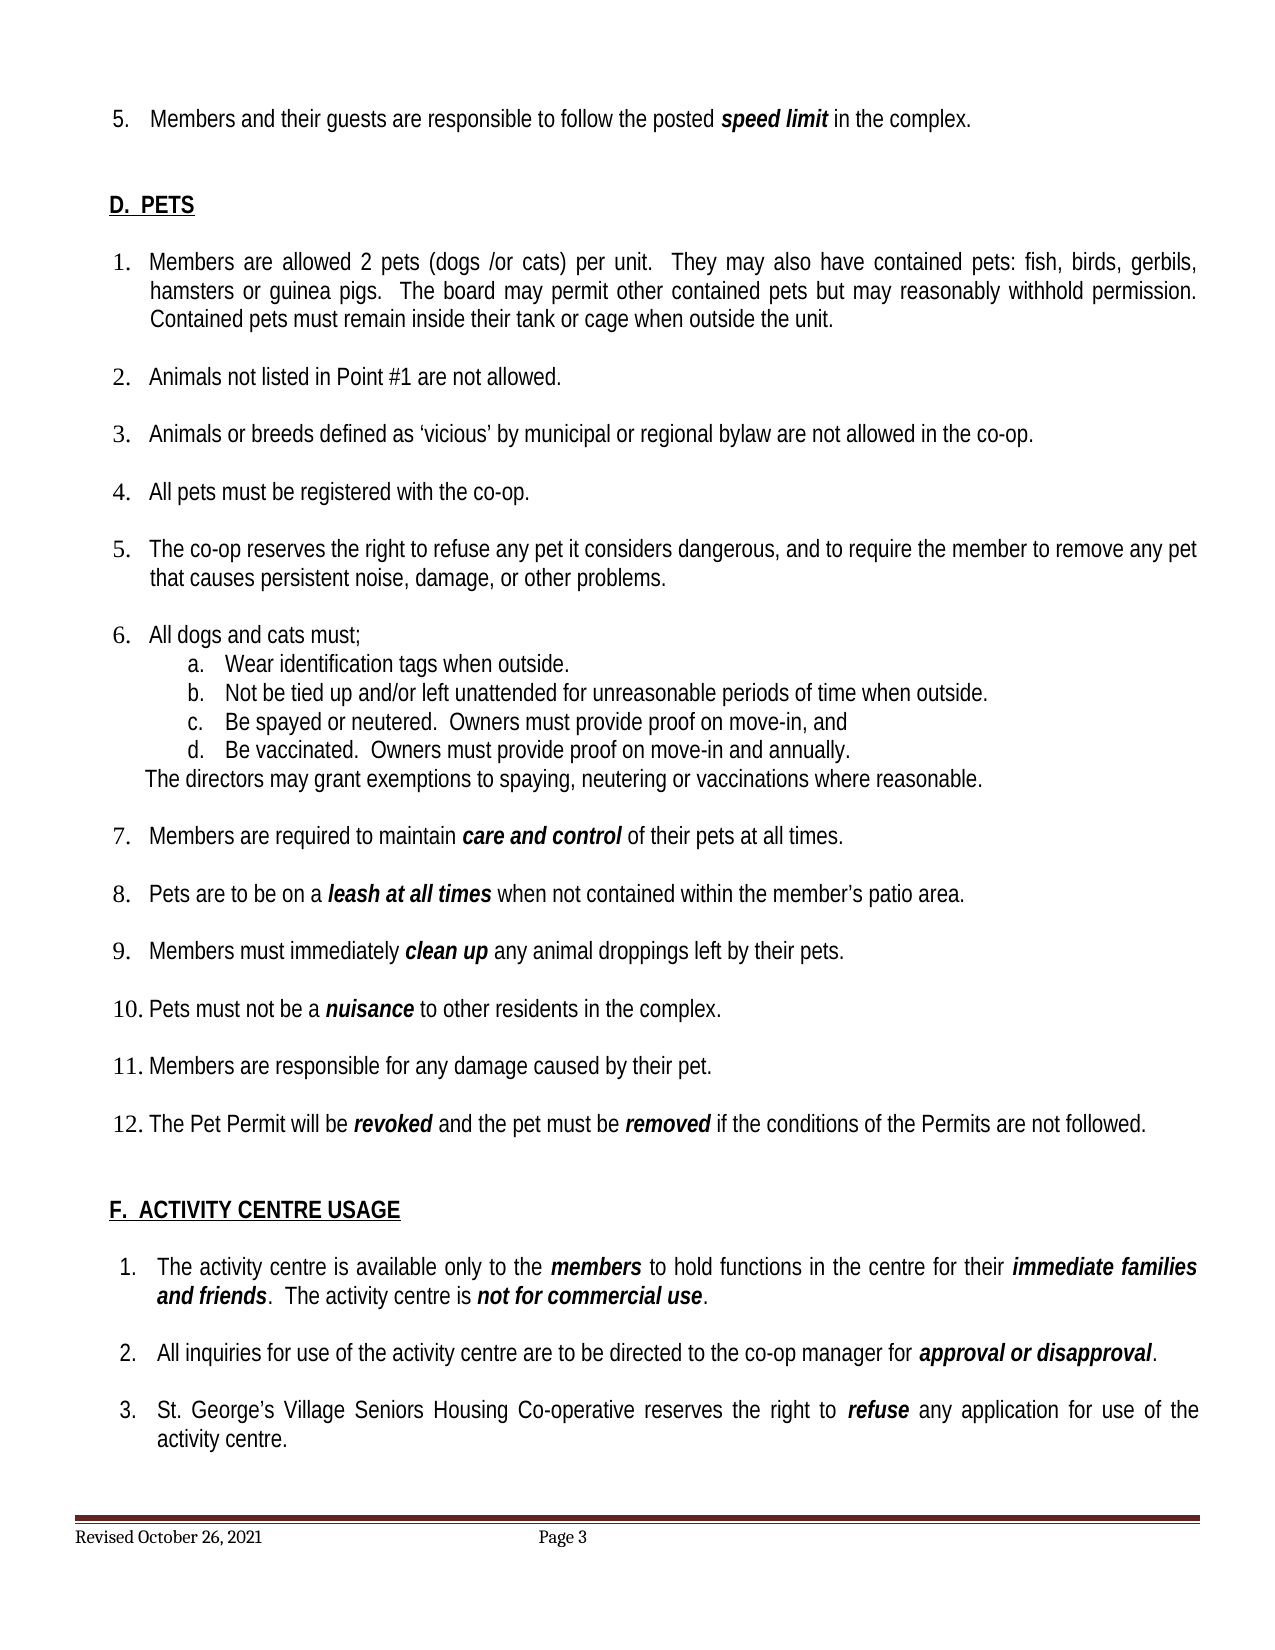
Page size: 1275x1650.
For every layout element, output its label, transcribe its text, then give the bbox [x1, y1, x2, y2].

list Pets are to be on a leash at all times when not contained within the member’s patio area. [112, 879, 1200, 907]
list All pets must be registered with the co-op. [112, 477, 1200, 506]
text F. ACTIVITY CENTRE USAGE [75, 1195, 1200, 1223]
text The directors may grant exemptions to spaying, neutering or vaccinations where reasonable. [75, 764, 1200, 792]
list Members are required to maintain care and control of their pets at all times. [112, 821, 1200, 850]
list Not be tied up and/or left unattended for unreasonable periods of time when outside. [187, 678, 1200, 707]
list St. George’s Village Seniors Housing Co-operative reserves the right to refuse any application for use of the activity centre. [119, 1395, 1200, 1453]
list Members must immediately clean up any animal droppings left by their pets. [112, 936, 1200, 965]
list Wear identification tags when outside. [187, 649, 1200, 678]
list Members are responsible for any damage caused by their pet. [112, 1051, 1200, 1080]
list The activity centre is available only to the members to hold functions in the centre for their immediate families and friends. The activity centre is not for commercial use. [119, 1252, 1200, 1309]
list Be vaccinated. Owners must provide proof on move-in and annually. [187, 735, 1200, 764]
list Animals or breeds defined as ‘vicious’ by municipal or regional bylaw are not allowed in the co-op. [112, 419, 1200, 448]
text D. PETS [75, 189, 1200, 218]
list The co-op reserves the right to refuse any pet it considers dangerous, and to require the member to remove any pet that causes persistent noise, damage, or other problems. [112, 534, 1200, 592]
list Members are allowed 2 pets (dogs /or cats) per unit. They may also have contained pets: fish, birds, gerbils, hamsters or guinea pigs. The board may permit other contained pets but may reasonably withhold permission. Contained pets must remain inside their tank or cage when outside the unit. [112, 247, 1200, 333]
list Animals not listed in Point #1 are not allowed. [112, 362, 1200, 391]
list Pets must not be a nuisance to other residents in the complex. [112, 994, 1200, 1022]
list Members and their guests are responsible to follow the posted speed limit in the complex. [112, 104, 1200, 132]
list The Pet Permit will be revoked and the pet must be removed if the conditions of the Permits are not followed. [112, 1109, 1200, 1137]
list Be spayed or neutered. Owners must provide proof on move-in, and [187, 707, 1200, 735]
list All dogs and cats must; [112, 620, 1200, 649]
list All inquiries for use of the activity centre are to be directed to the co-op manager for approval or disapproval. [119, 1338, 1200, 1367]
